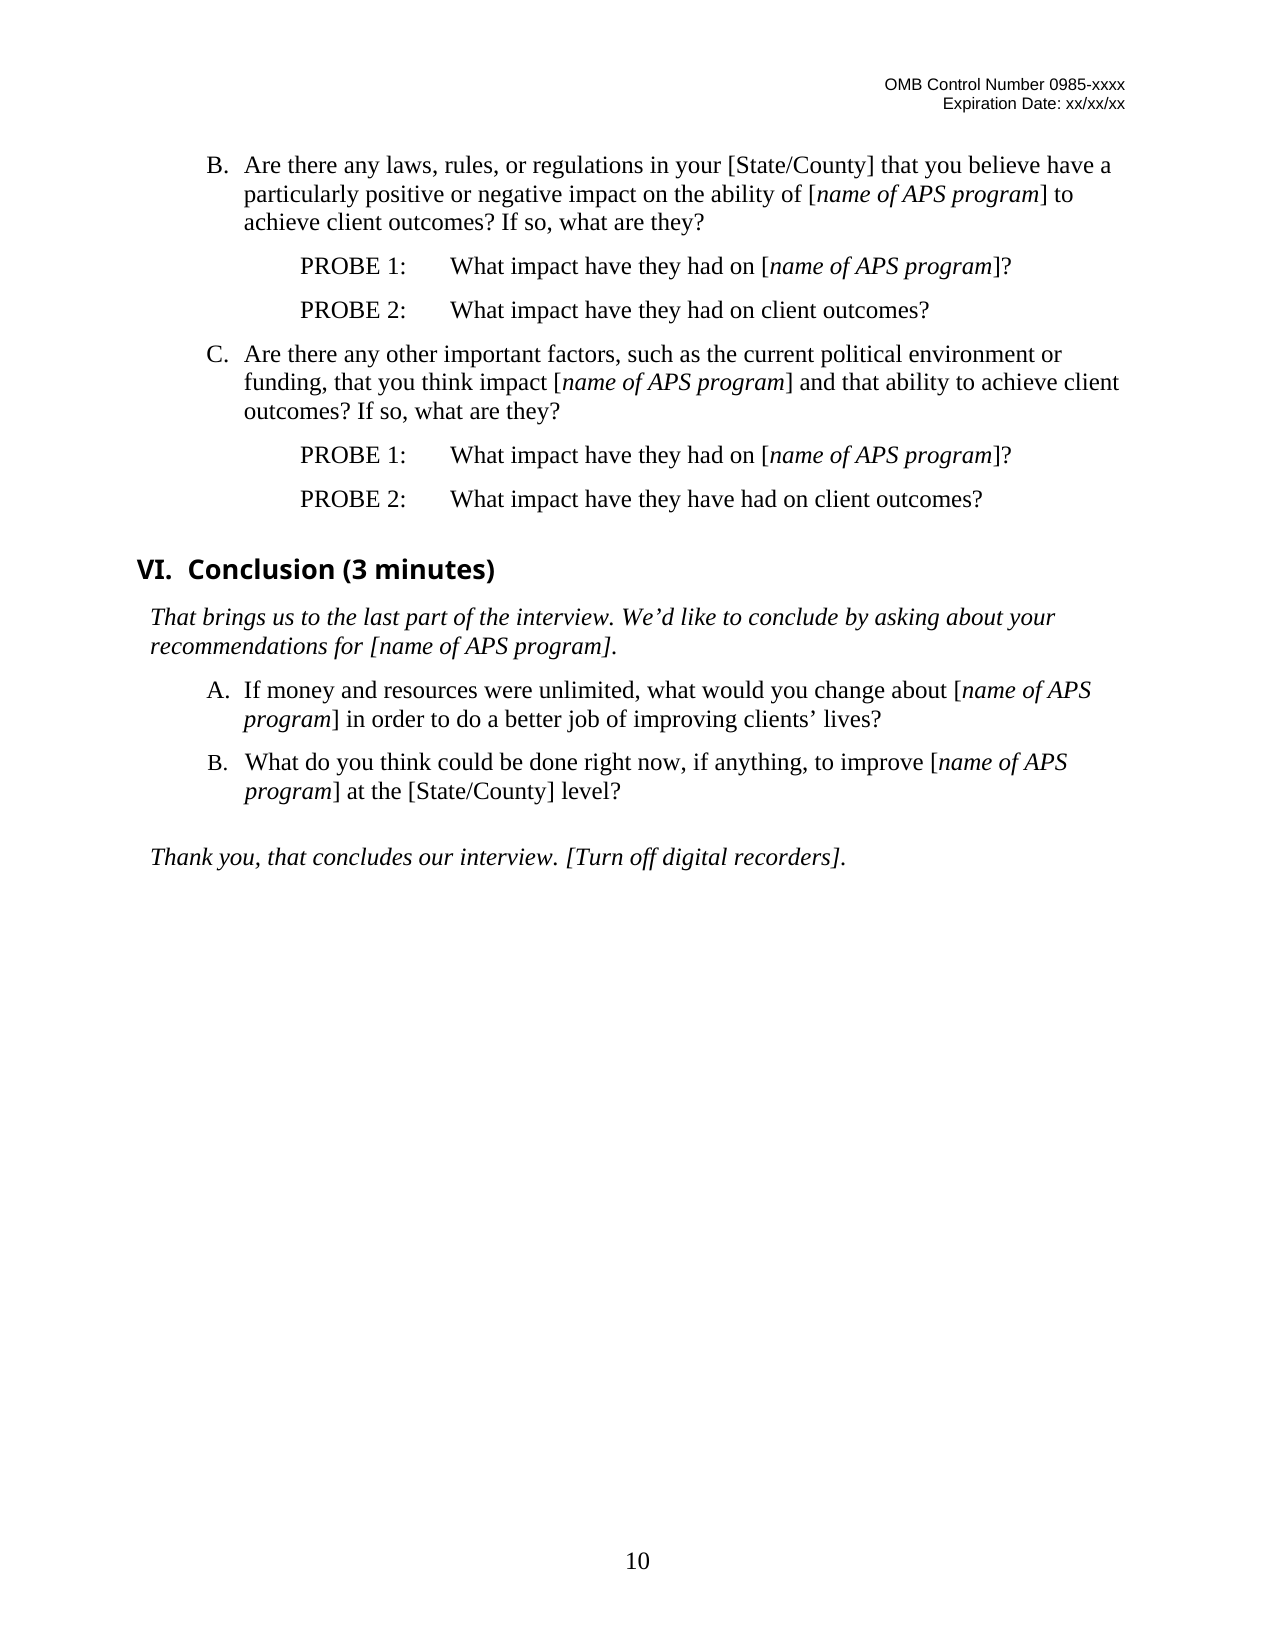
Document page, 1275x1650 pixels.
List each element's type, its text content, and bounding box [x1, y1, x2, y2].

list Are there any laws, rules, or regulations in your [State/County] that you believe have a particularly positive or negative impact on the ability of [name of APS program] to achieve client outcomes? If so, what are they? [206, 150, 1125, 236]
text PROBE 2: What impact have they had on client outcomes? [300, 295, 1125, 324]
list If money and resources were unlimited, what would you change about [name of APS program] in order to do a better job of improving clients’ lives? [206, 675, 1125, 732]
text PROBE 1: What impact have they had on [name of APS program]? [300, 440, 1125, 469]
list Are there any other important factors, such as the current political environment or funding, that you think impact [name of APS program] and that ability to achieve client outcomes? If so, what are they? [206, 339, 1125, 425]
text PROBE 2: What impact have they have had on client outcomes? [300, 484, 1125, 512]
subtitle Conclusion (3 minutes) [172, 550, 1125, 587]
list What do you think could be done right now, if anything, to improve [name of APS program] at the [State/County] level? [207, 747, 1125, 805]
text That brings us to the last part of the interview. We’d like to conclude by asking about your recommendations for [name of APS program]. [150, 602, 1125, 660]
text PROBE 1: What impact have they had on [name of APS program]? [300, 251, 1125, 280]
text Thank you, that concludes our interview. [Turn off digital recorders]. [150, 842, 1125, 871]
